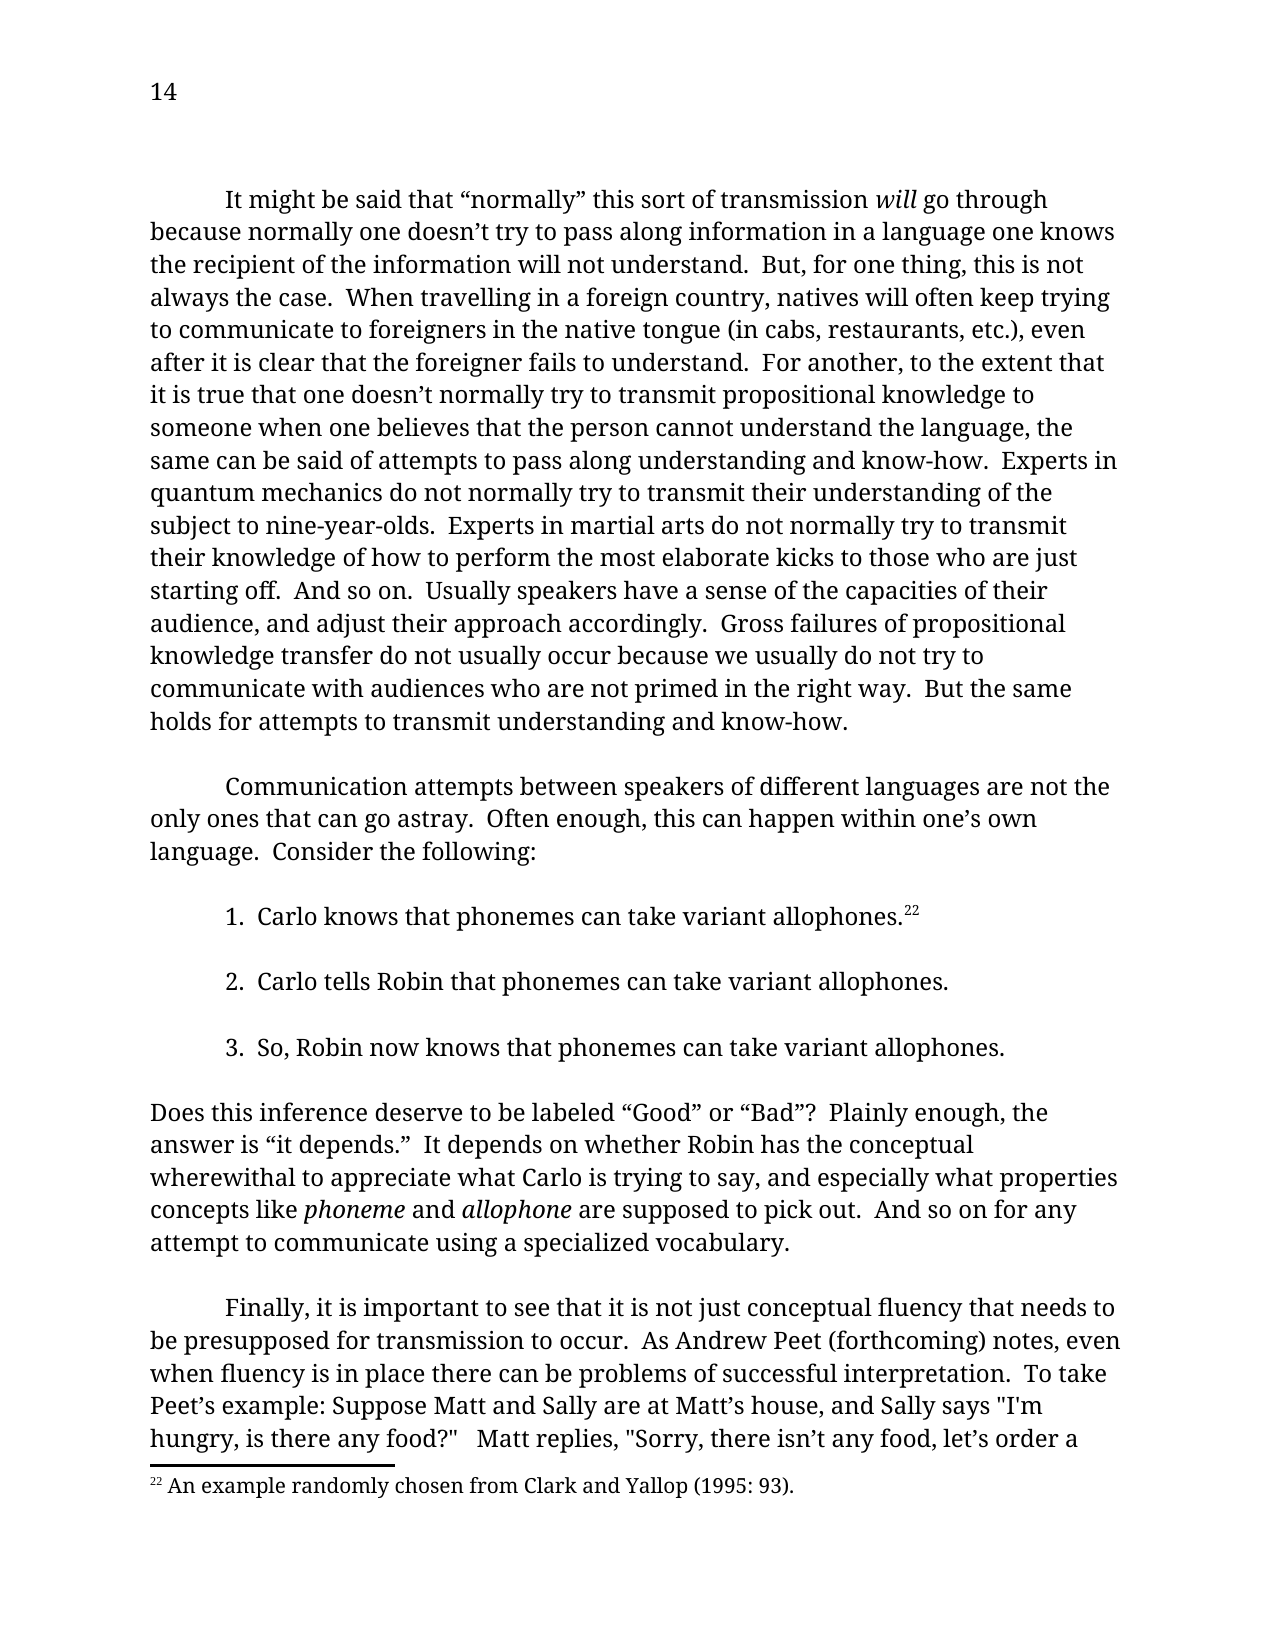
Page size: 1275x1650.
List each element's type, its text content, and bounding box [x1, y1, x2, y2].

text Communication attempts between speakers of different languages are not the only ones that can go astray. Often enough, this can happen within one’s own language. Consider the following: [150, 769, 1125, 867]
text It might be said that “normally” this sort of transmission will go through because normally one doesn’t try to pass along information in a language one knows the recipient of the information will not understand. But, for one thing, this is not always the case. When travelling in a foreign country, natives will often keep trying to communicate to foreigners in the native tongue (in cabs, restaurants, etc.), even after it is clear that the foreigner fails to understand. For another, to the extent that it is true that one doesn’t normally try to transmit propositional knowledge to someone when one believes that the person cannot understand the language, the same can be said of attempts to pass along understanding and know-how. Experts in quantum mechanics do not normally try to transmit their understanding of the subject to nine-year-olds. Experts in martial arts do not normally try to transmit their knowledge of how to perform the most elaborate kicks to those who are just starting off. And so on. Usually speakers have a sense of the capacities of their audience, and adjust their approach accordingly. Gross failures of propositional knowledge transfer do not usually occur because we usually do not try to communicate with audiences who are not primed in the right way. But the same holds for attempts to transmit understanding and know-how. [150, 183, 1125, 737]
text Does this inference deserve to be labeled “Good” or “Bad”? Plainly enough, the answer is “it depends.” It depends on whether Robin has the conceptual wherewithal to appreciate what Carlo is trying to say, and especially what properties concepts like phoneme and allophone are supposed to pick out. And so on for any attempt to communicate using a specialized vocabulary. [150, 1096, 1125, 1258]
text 1. Carlo knows that phonemes can take variant allophones. [150, 900, 1125, 932]
text 2. Carlo tells Robin that phonemes can take variant allophones. [150, 965, 1125, 998]
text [150, 1291, 1125, 1454]
text 3. So, Robin now knows that phonemes can take variant allophones. [150, 1030, 1125, 1063]
